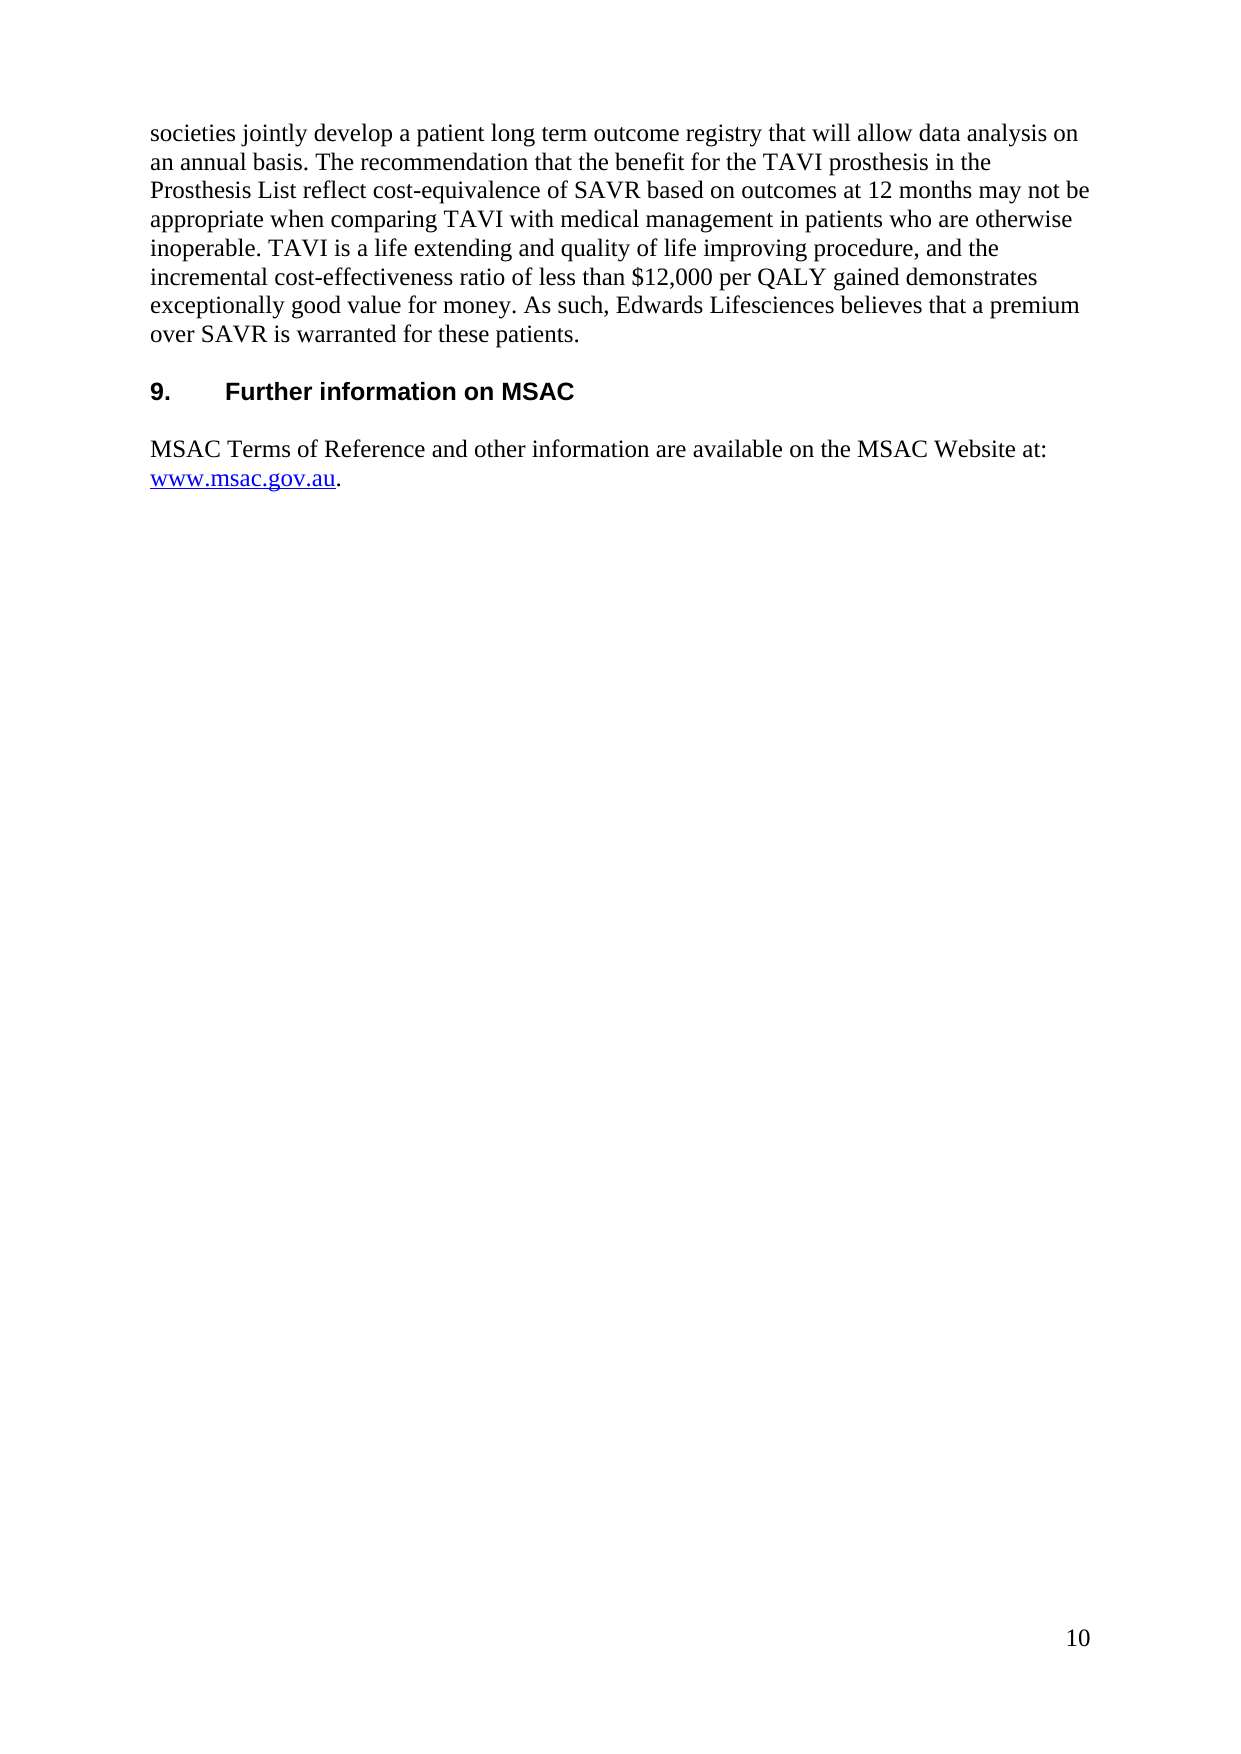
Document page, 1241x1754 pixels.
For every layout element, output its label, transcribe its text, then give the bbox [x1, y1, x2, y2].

subtitle Further information on MSAC [150, 377, 1090, 406]
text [150, 118, 1090, 348]
text MSAC Terms of Reference and other information are available on the MSAC Website at: www.msac.gov.au. [150, 434, 1090, 492]
